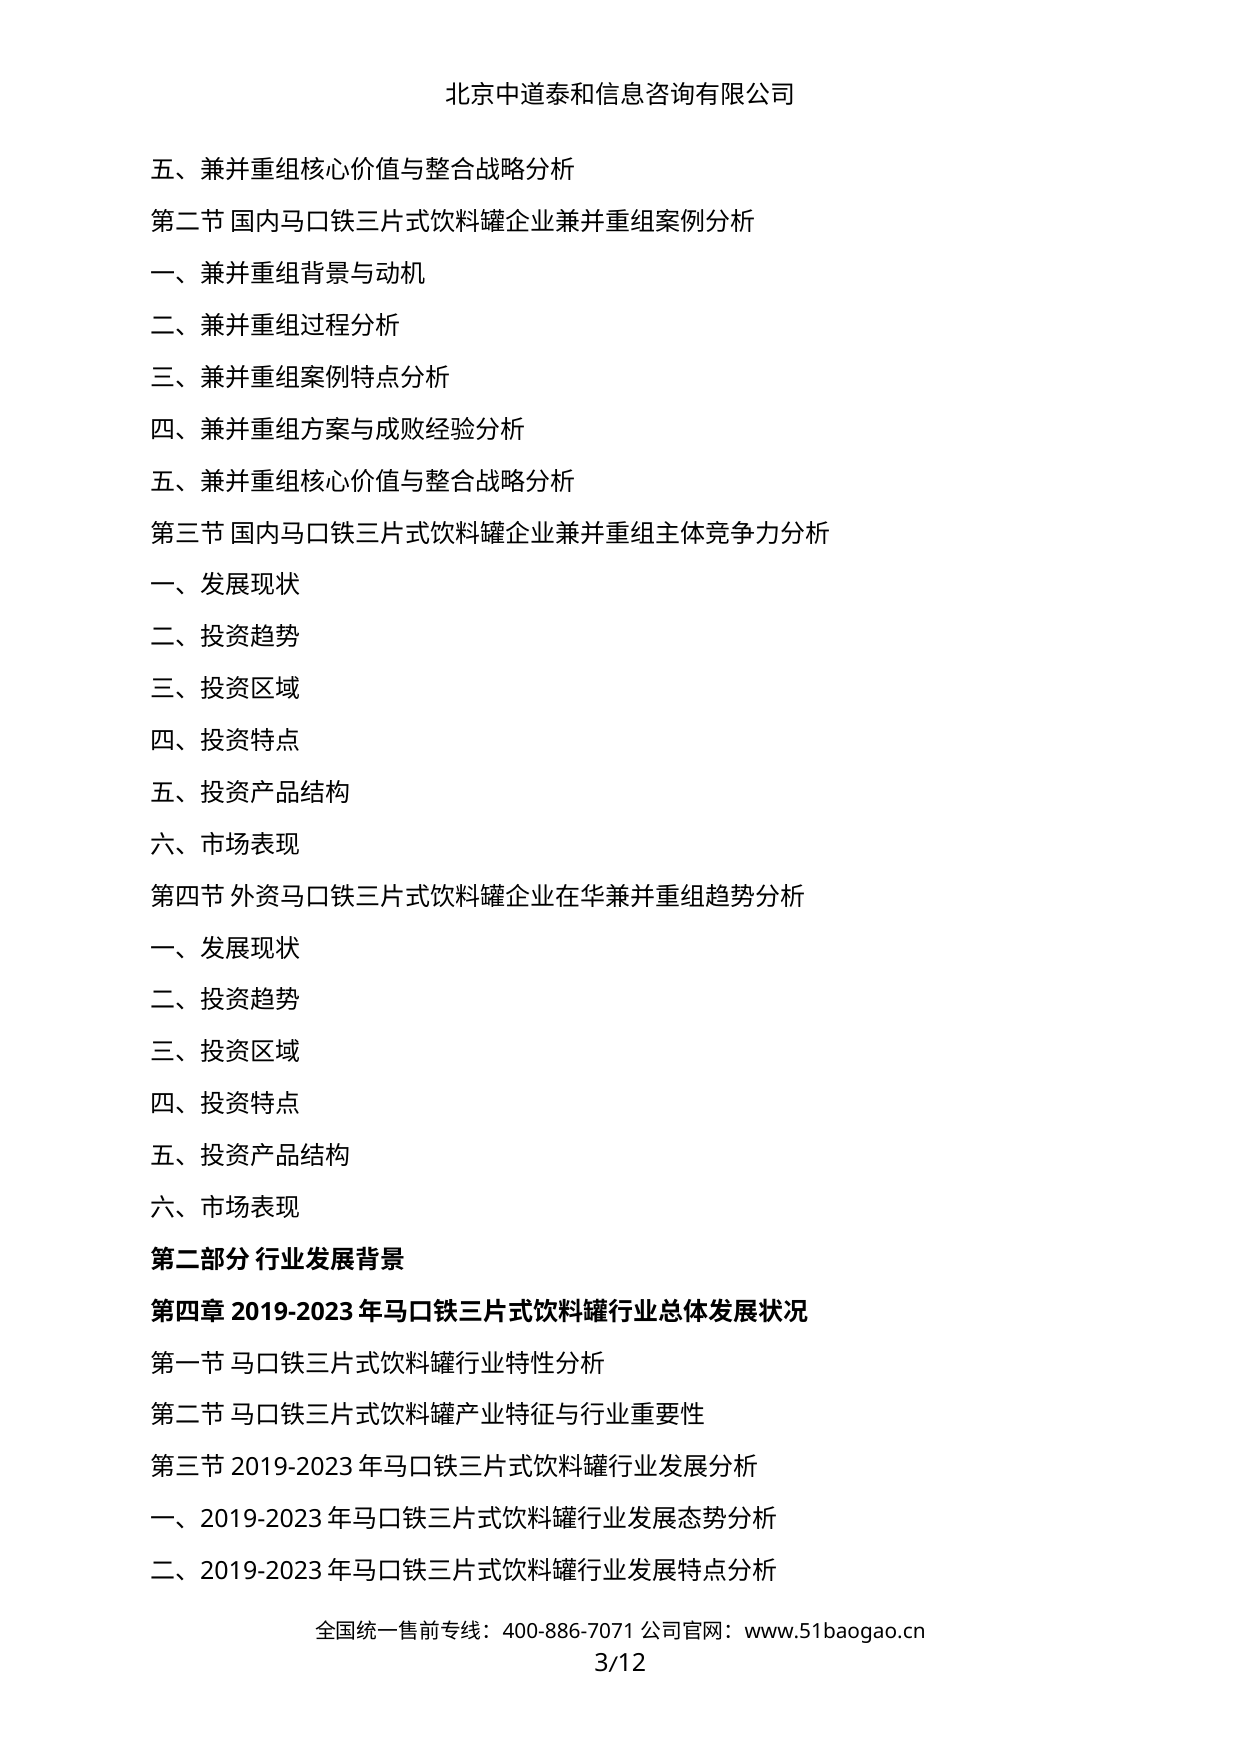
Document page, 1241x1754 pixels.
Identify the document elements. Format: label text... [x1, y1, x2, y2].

text 三、兼并重组案例特点分析 [150, 357, 1090, 394]
text 四、投资特点 [150, 721, 1090, 757]
text 第四节 外资马口铁三片式饮料罐企业在华兼并重组趋势分析 [150, 876, 1090, 912]
text 四、兼并重组方案与成败经验分析 [150, 409, 1090, 446]
text 三、投资区域 [150, 1032, 1090, 1068]
text 一、发展现状 [150, 928, 1090, 964]
text 第二部分 行业发展背景 [150, 1239, 1090, 1276]
text 六、市场表现 [150, 1187, 1090, 1224]
text 第二节 国内马口铁三片式饮料罐企业兼并重组案例分析 [150, 202, 1090, 238]
text 第三节 国内马口铁三片式饮料罐企业兼并重组主体竞争力分析 [150, 513, 1090, 549]
text 二、投资趋势 [150, 980, 1090, 1016]
text 四、投资特点 [150, 1084, 1090, 1120]
text 五、兼并重组核心价值与整合战略分析 [150, 461, 1090, 497]
text 一、发展现状 [150, 565, 1090, 601]
text 第二节 马口铁三片式饮料罐产业特征与行业重要性 [150, 1395, 1090, 1431]
text 一、2019-2023年马口铁三片式饮料罐行业发展态势分析 [150, 1499, 1090, 1535]
text 第三节 2019-2023年马口铁三片式饮料罐行业发展分析 [150, 1447, 1090, 1483]
text 五、投资产品结构 [150, 772, 1090, 809]
text 第一节 马口铁三片式饮料罐行业特性分析 [150, 1343, 1090, 1379]
text 二、兼并重组过程分析 [150, 306, 1090, 342]
text 五、兼并重组核心价值与整合战略分析 [150, 150, 1090, 186]
text 二、2019-2023年马口铁三片式饮料罐行业发展特点分析 [150, 1551, 1090, 1587]
text 二、投资趋势 [150, 617, 1090, 653]
text 五、投资产品结构 [150, 1136, 1090, 1172]
text 一、兼并重组背景与动机 [150, 254, 1090, 290]
text 六、市场表现 [150, 824, 1090, 861]
text 三、投资区域 [150, 669, 1090, 705]
text 第四章 2019-2023年马口铁三片式饮料罐行业总体发展状况 [150, 1291, 1090, 1327]
